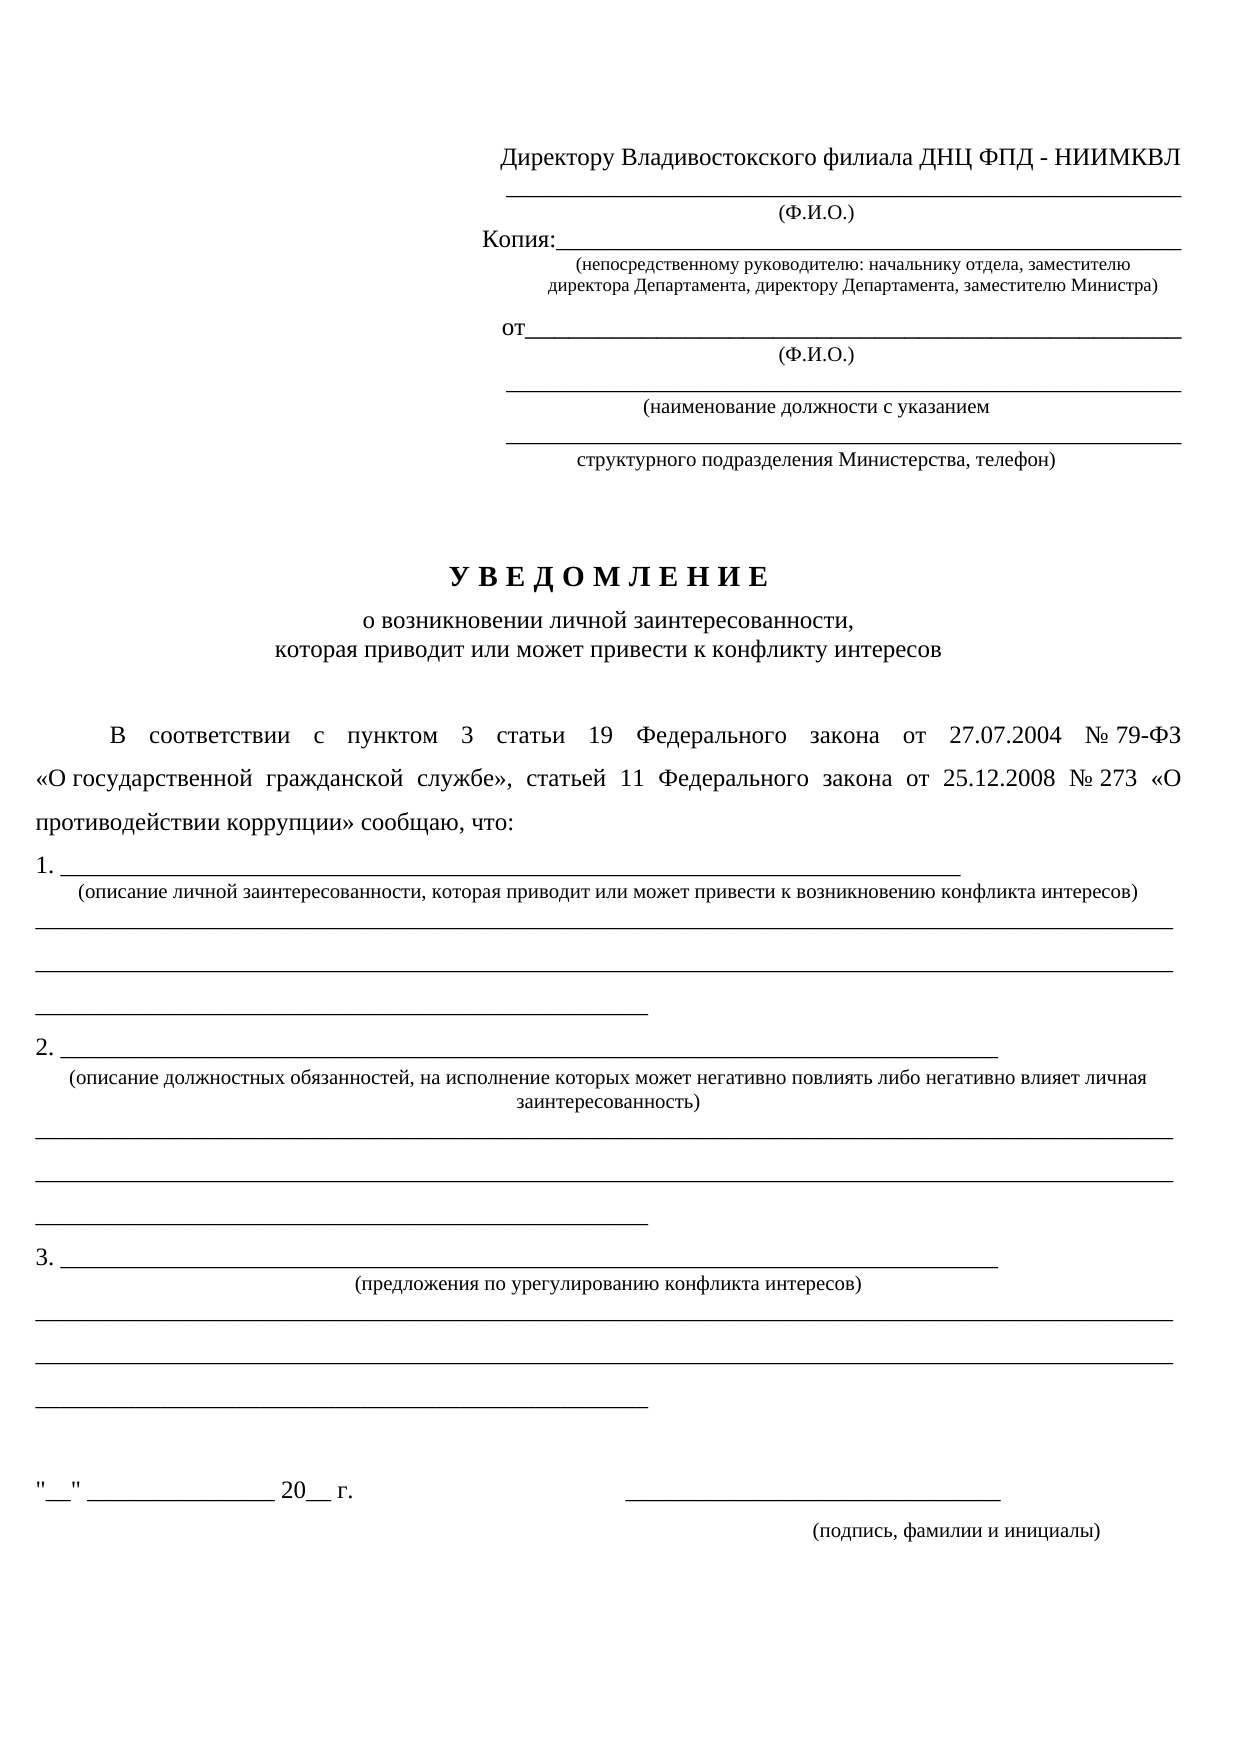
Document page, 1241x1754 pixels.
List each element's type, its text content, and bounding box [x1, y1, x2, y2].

text 2. ___________________________________________________________________________ [35, 1032, 1181, 1061]
text Директору Владивостокского филиала ДНЦ ФПД - НИИМКВЛ [452, 142, 1181, 171]
text уведомление [35, 559, 1181, 593]
text "__" _______________ 20__ г. ______________________________ [35, 1475, 1181, 1503]
text (Ф.И.О.) [452, 342, 1181, 366]
text (наименование должности с указанием [452, 394, 1181, 418]
text ______________________________________________________ [452, 366, 1181, 394]
text (непосредственному руководителю: начальнику отдела, заместителю [452, 252, 1181, 274]
text (описание личной заинтересованности, которая приводит или может привести к возникновению конфликта интересов) [35, 878, 1181, 903]
text 1. ________________________________________________________________________ [35, 850, 1181, 878]
text структурного подразделения Министерства, телефон) [452, 447, 1181, 471]
text _______________________________________________________________________________________________________________________________________________________________________________________________________________________________________ [35, 1295, 1181, 1410]
text ______________________________________________________ [452, 171, 1181, 200]
text (Ф.И.О.) [452, 200, 1181, 224]
text (подпись, фамилии и инициалы) [35, 1518, 1181, 1542]
text В соответствии с пунктом 3 статьи 19 Федерального закона от 27.07.2004 № 79-ФЗ «О государственной гражданской службе», статьей 11 Федерального закона от 25.12.2008 № 273 «О противодействии коррупции» сообщаю, что: [35, 720, 1181, 835]
text 3. ___________________________________________________________________________ [35, 1242, 1181, 1271]
text _______________________________________________________________________________________________________________________________________________________________________________________________________________________________________ [35, 1113, 1181, 1228]
text (описание должностных обязанностей, на исполнение которых может негативно повлиять либо негативно влияет личная заинтересованность) [35, 1065, 1181, 1113]
text (предложения по урегулированию конфликта интересов) [35, 1271, 1181, 1295]
text Копия:__________________________________________________ [452, 224, 1181, 252]
text которая приводит или может привести к конфликту интересов [35, 634, 1181, 663]
text директора Департамента, директору Департамента, заместителю Министра) [452, 274, 1181, 296]
text о возникновении личной заинтересованности, [35, 605, 1181, 634]
text ______________________________________________________ [452, 418, 1181, 447]
text от_____________________________________________ [452, 308, 1181, 342]
text _______________________________________________________________________________________________________________________________________________________________________________________________________________________________________ [35, 903, 1181, 1018]
